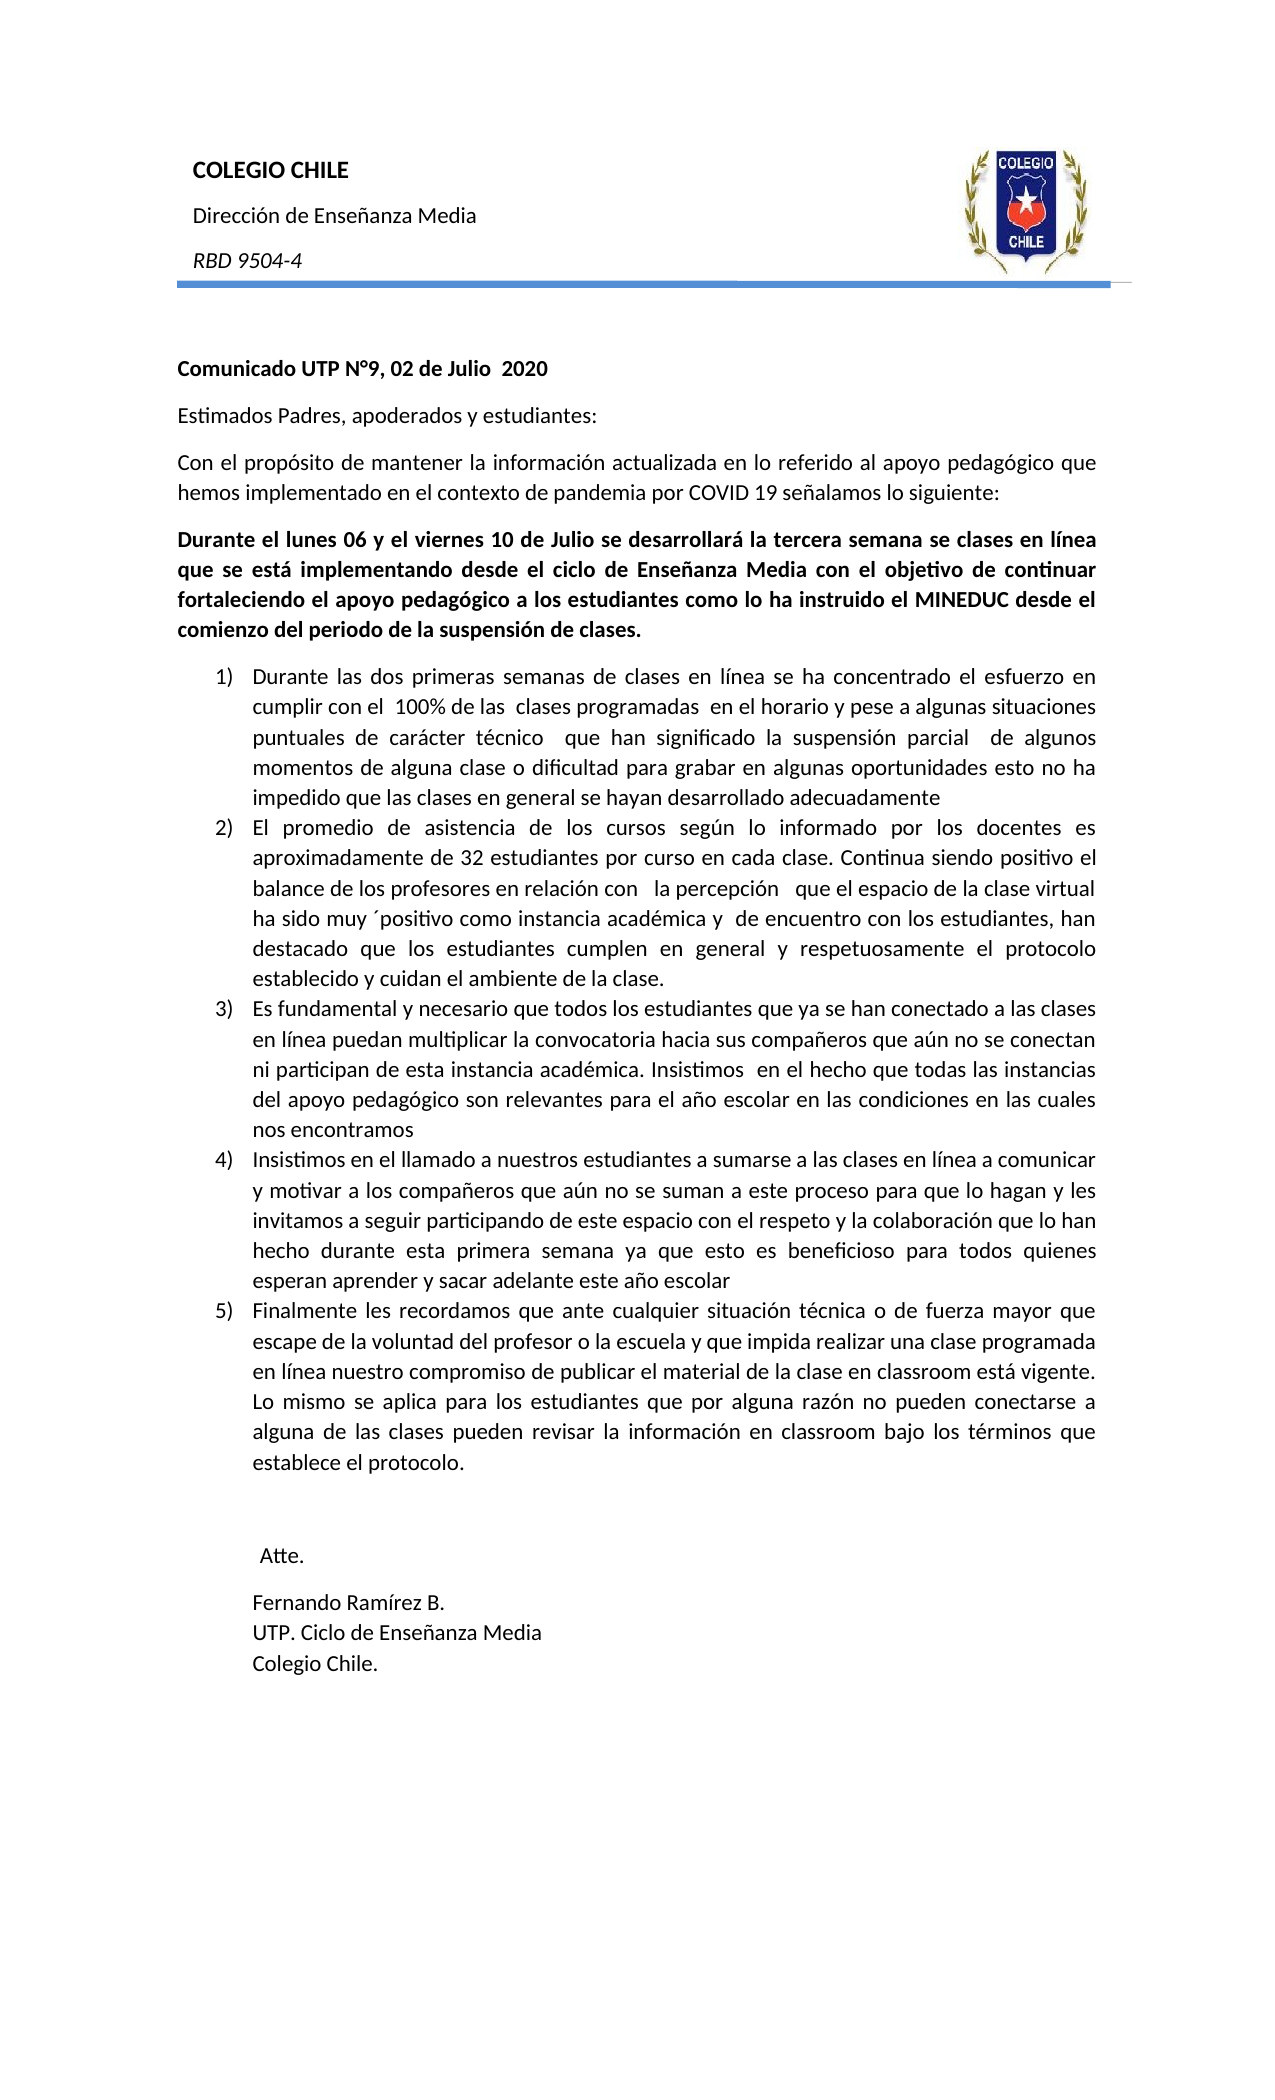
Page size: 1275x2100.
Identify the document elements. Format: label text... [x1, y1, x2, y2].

text Estimados Padres, apoderados y estudiantes: [177, 401, 1098, 429]
list Insistimos en el llamado a nuestros estudiantes a sumarse a las clases en línea a comunicar y motivar a los compañeros que aún no se suman a este proceso para que lo hagan y les invitamos a seguir participando de este espacio con el respeto y la colaboración que lo han hecho durante esta primera semana ya que esto es beneficioso para todos quienes esperan aprender y sacar adelante este año escolar [215, 1146, 1098, 1294]
list Durante las dos primeras semanas de clases en línea se ha concentrado el esfuerzo en cumplir con el 100% de las clases programadas en el horario y pese a algunas situaciones puntuales de carácter técnico que han significado la suspensión parcial de algunos momentos de alguna clase o dificultad para grabar en algunas oportunidades esto no ha impedido que las clases en general se hayan desarrollado adecuadamente [215, 662, 1098, 811]
list UTP. Ciclo de Enseñanza Media [252, 1618, 1098, 1647]
text Durante el lunes 06 y el viernes 10 de Julio se desarrollará la tercera semana se clases en línea que se está implementando desde el ciclo de Enseñanza Media con el objetivo de continuar fortaleciendo el apoyo pedagógico a los estudiantes como lo ha instruido el MINEDUC desde el comienzo del periodo de la suspensión de clases. [177, 525, 1098, 643]
text Comunicado UTP N°9, 02 de Julio 2020 [177, 354, 1098, 382]
list Finalmente les recordamos que ante cualquier situación técnica o de fuerza mayor que escape de la voluntad del profesor o la escuela y que impida realizar una clase programada en línea nuestro compromiso de publicar el material de la clase en classroom está vigente. Lo mismo se aplica para los estudiantes que por alguna razón no pueden conectarse a alguna de las clases pueden revisar la información en classroom bajo los términos que establece el protocolo. [215, 1297, 1098, 1476]
list Fernando Ramírez B. [252, 1588, 1098, 1616]
picture [958, 147, 1092, 279]
list Colegio Chile. [252, 1649, 1098, 1677]
list Es fundamental y necesario que todos los estudiantes que ya se han conectado a las clases en línea puedan multiplicar la convocatoria hacia sus compañeros que aún no se conectan ni participan de esta instancia académica. Insistimos en el hecho que todas las instancias del apoyo pedagógico son relevantes para el año escolar en las condiciones en las cuales nos encontramos [215, 994, 1098, 1143]
text Con el propósito de mantener la información actualizada en lo referido al apoyo pedagógico que hemos implementado en el contexto de pandemia por COVID 19 señalamos lo siguiente: [177, 448, 1098, 506]
text Atte. [177, 1541, 1098, 1569]
list El promedio de asistencia de los cursos según lo informado por los docentes es aproximadamente de 32 estudiantes por curso en cada clase. Continua siendo positivo el balance de los profesores en relación con la percepción que el espacio de la clase virtual ha sido muy ´positivo como instancia académica y de encuentro con los estudiantes, han destacado que los estudiantes cumplen en general y respetuosamente el protocolo establecido y cuidan el ambiente de la clase. [215, 813, 1098, 992]
